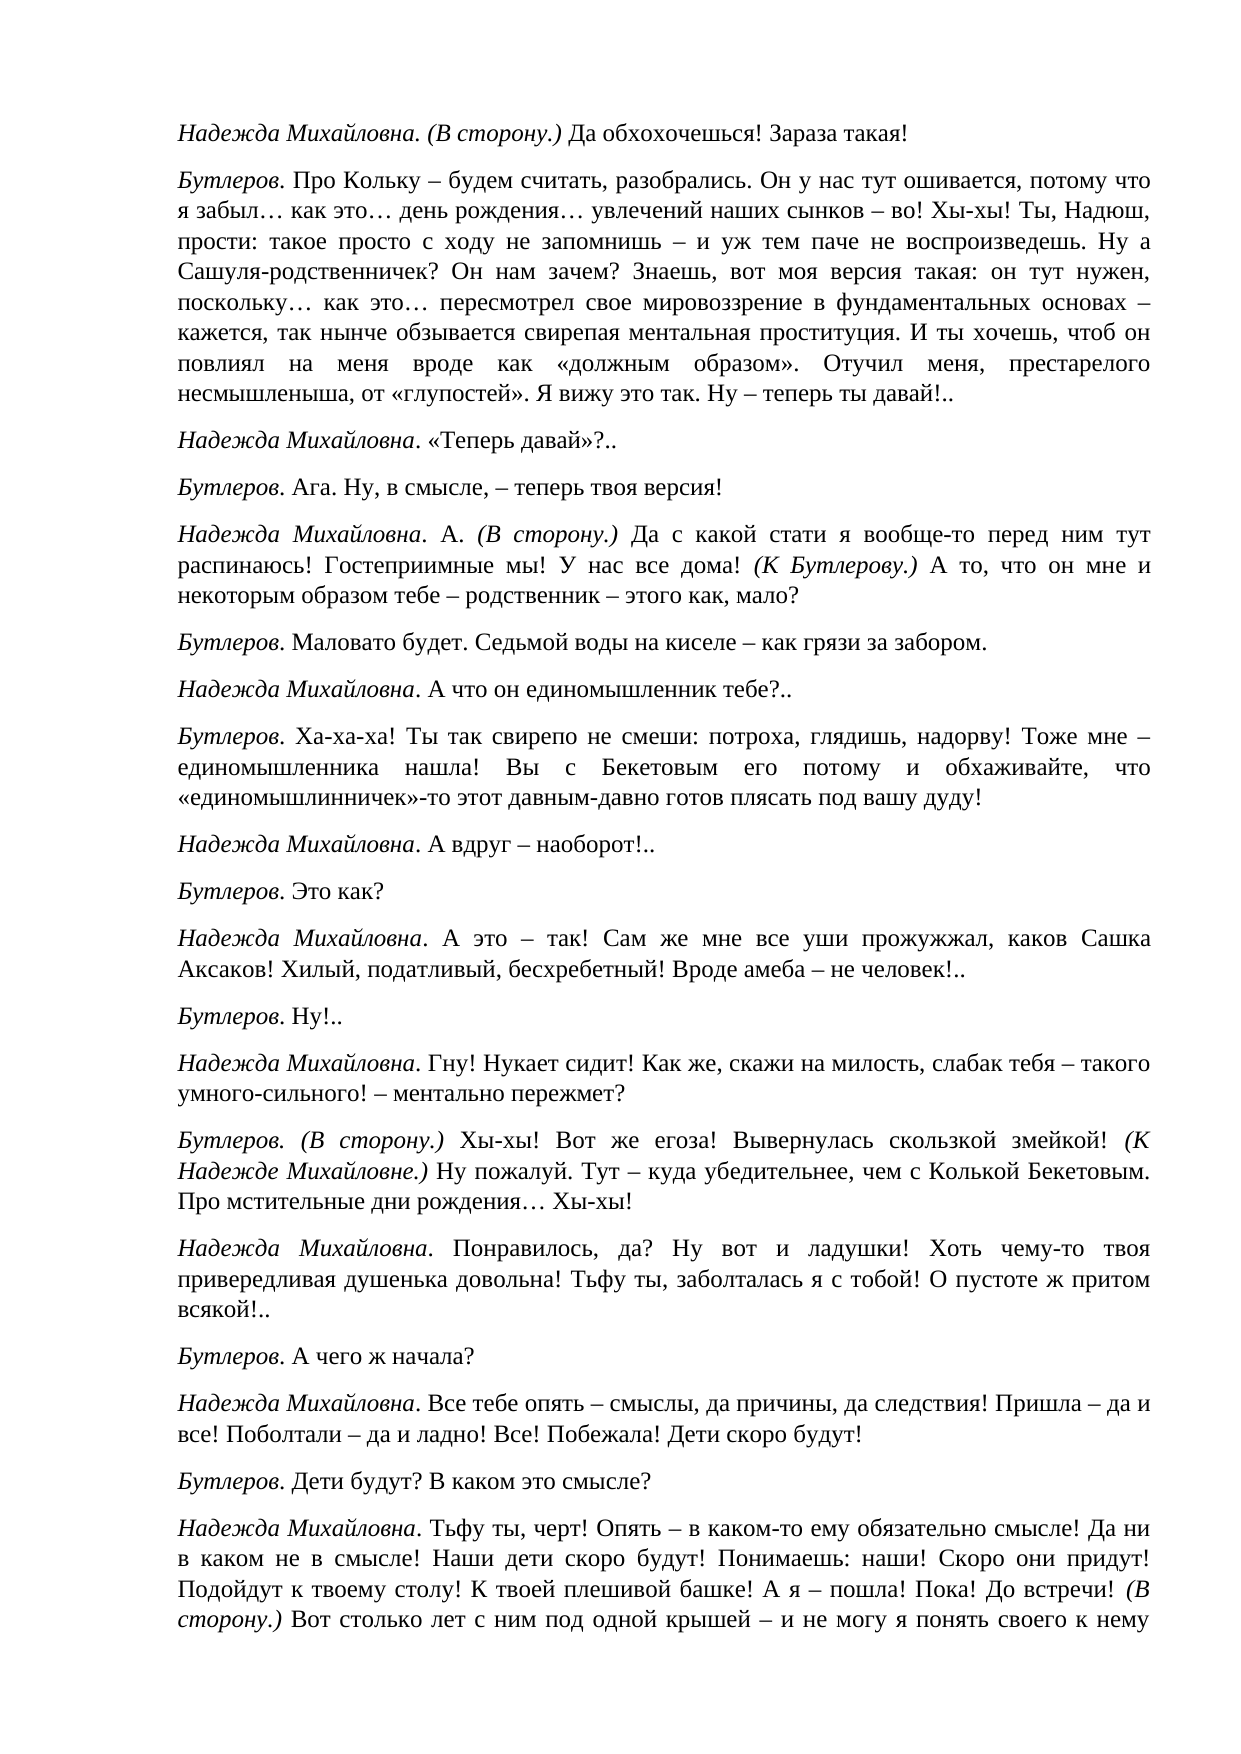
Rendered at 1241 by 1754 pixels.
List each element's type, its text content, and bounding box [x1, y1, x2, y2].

text Бутлеров. А чего ж начала? [177, 1341, 1152, 1370]
text Надежда Михайловна. Понравилось, да? Ну вот и ладушки! Хоть чему-то твоя привередливая душенька довольна! Тьфу ты, заболталась я с тобой! О пустоте ж притом всякой!.. [177, 1233, 1152, 1323]
text Бутлеров. Дети будут? В каком это смысле? [177, 1466, 1152, 1495]
text Бутлеров. Маловато будет. Седьмой воды на киселе – как грязи за забором. [177, 627, 1152, 656]
text Надежда Михайловна. (В сторону.) Да обхохочешься! Зараза такая! [177, 118, 1152, 147]
text Надежда Михайловна. А. (В сторону.) Да с какой стати я вообще-то перед ним тут распинаюсь! Гостеприимные мы! У нас все дома! (К Бутлерову.) А то, что он мне и некоторым образом тебе – родственник – этого как, мало? [177, 519, 1152, 609]
text Надежда Михайловна. Все тебе опять – смыслы, да причины, да следствия! Пришла – да и все! Поболтали – да и ладно! Все! Побежала! Дети скоро будут! [177, 1388, 1152, 1448]
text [177, 1513, 1152, 1633]
text Надежда Михайловна. А вдруг – наоборот!.. [177, 829, 1152, 858]
text Бутлеров. Это как? [177, 876, 1152, 905]
text Надежда Михайловна. «Теперь давай»?.. [177, 425, 1152, 454]
text Бутлеров. Ну!.. [177, 1001, 1152, 1030]
text Бутлеров. Ага. Ну, в смысле, – теперь твоя версия! [177, 472, 1152, 501]
text Бутлеров. (В сторону.) Хы-хы! Вот же егоза! Вывернулась скользкой змейкой! (К Надежде Михайловне.) Ну пожалуй. Тут – куда убедительнее, чем с Колькой Бекетовым. Про мстительные дни рождения… Хы-хы! [177, 1126, 1152, 1215]
text Надежда Михайловна. Гну! Нукает сидит! Как же, скажи на милость, слабак тебя – такого умного-сильного! – ментально пережмет? [177, 1048, 1152, 1107]
text Надежда Михайловна. А что он единомышленник тебе?.. [177, 674, 1152, 703]
text Надежда Михайловна. А это – так! Сам же мне все уши прожужжал, каков Сашка Аксаков! Хилый, податливый, бесхребетный! Вроде амеба – не человек!.. [177, 923, 1152, 983]
text Бутлеров. Ха-ха-ха! Ты так свирепо не смеши: потроха, глядишь, надорву! Тоже мне – единомышленника нашла! Вы с Бекетовым его потому и обхаживайте, что «единомышлинничек»-то этот давным-давно готов плясать под вашу дуду! [177, 721, 1152, 811]
text Бутлеров. Про Кольку – будем считать, разобрались. Он у нас тут ошивается, потому что я забыл… как это… день рождения… увлечений наших сынков – во! Хы-хы! Ты, Надюш, прости: такое просто с ходу не запомнишь – и уж тем паче не воспроизведешь. Ну а Сашуля-родственничек? Он нам зачем? Знаешь, вот моя версия такая: он тут нужен, поскольку… как это… пересмотрел свое мировоззрение в фундаментальных основах – кажется, так нынче обзывается свирепая ментальная проституция. И ты хочешь, чтоб он повлиял на меня вроде как «должным образом». Отучил меня, престарелого несмышленыша, от «глупостей». Я вижу это так. Ну – теперь ты давай!.. [177, 165, 1152, 407]
